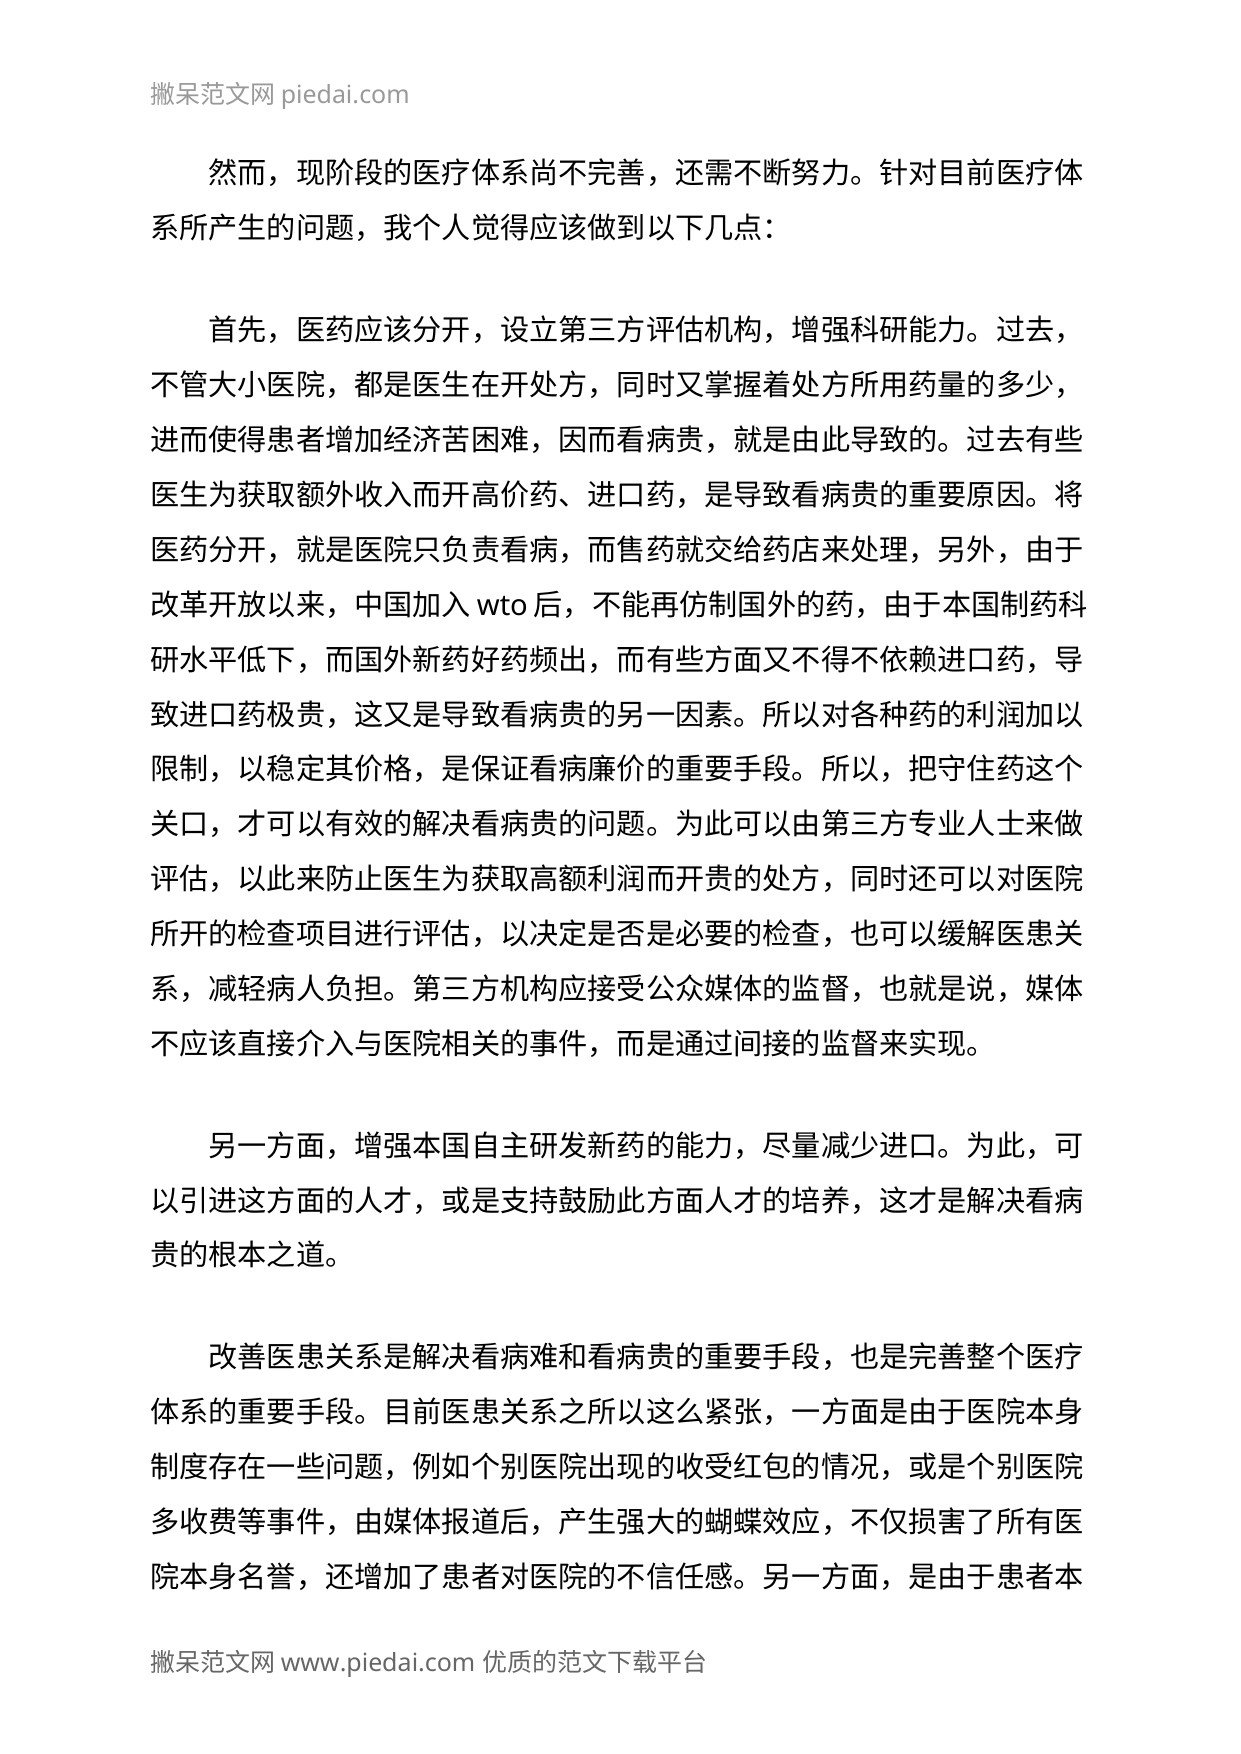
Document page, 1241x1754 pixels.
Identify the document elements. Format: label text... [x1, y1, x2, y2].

text 首先，医药应该分开，设立第三方评估机构，增强科研能力。过去，不管大小医院，都是医生在开处方，同时又掌握着处方所用药量的多少，进而使得患者增加经济苦困难，因而看病贵，就是由此导致的。过去有些医生为获取额外收入而开高价药、进口药，是导致看病贵的重要原因。将医药分开，就是医院只负责看病，而售药就交给药店来处理，另外，由于改革开放以来，中国加入wto后，不能再仿制国外的药，由于本国制药科研水平低下，而国外新药好药频出，而有些方面又不得不依赖进口药，导致进口药极贵，这又是导致看病贵的另一因素。所以对各种药的利润加以限制，以稳定其价格，是保证看病廉价的重要手段。所以，把守住药这个关口，才可以有效的解决看病贵的问题。为此可以由第三方专业人士来做评估，以此来防止医生为获取高额利润而开贵的处方，同时还可以对医院所开的检查项目进行评估，以决定是否是必要的检查，也可以缓解医患关系，减轻病人负担。第三方机构应接受公众媒体的监督，也就是说，媒体不应该直接介入与医院相关的事件，而是通过间接的监督来实现。 [150, 307, 1090, 1063]
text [150, 1334, 1090, 1596]
text 另一方面，增强本国自主研发新药的能力，尽量减少进口。为此，可以引进这方面的人才，或是支持鼓励此方面人才的培养，这才是解决看病贵的根本之道。 [150, 1122, 1090, 1274]
text 然而，现阶段的医疗体系尚不完善，还需不断努力。针对目前医疗体系所产生的问题，我个人觉得应该做到以下几点： [150, 150, 1090, 247]
